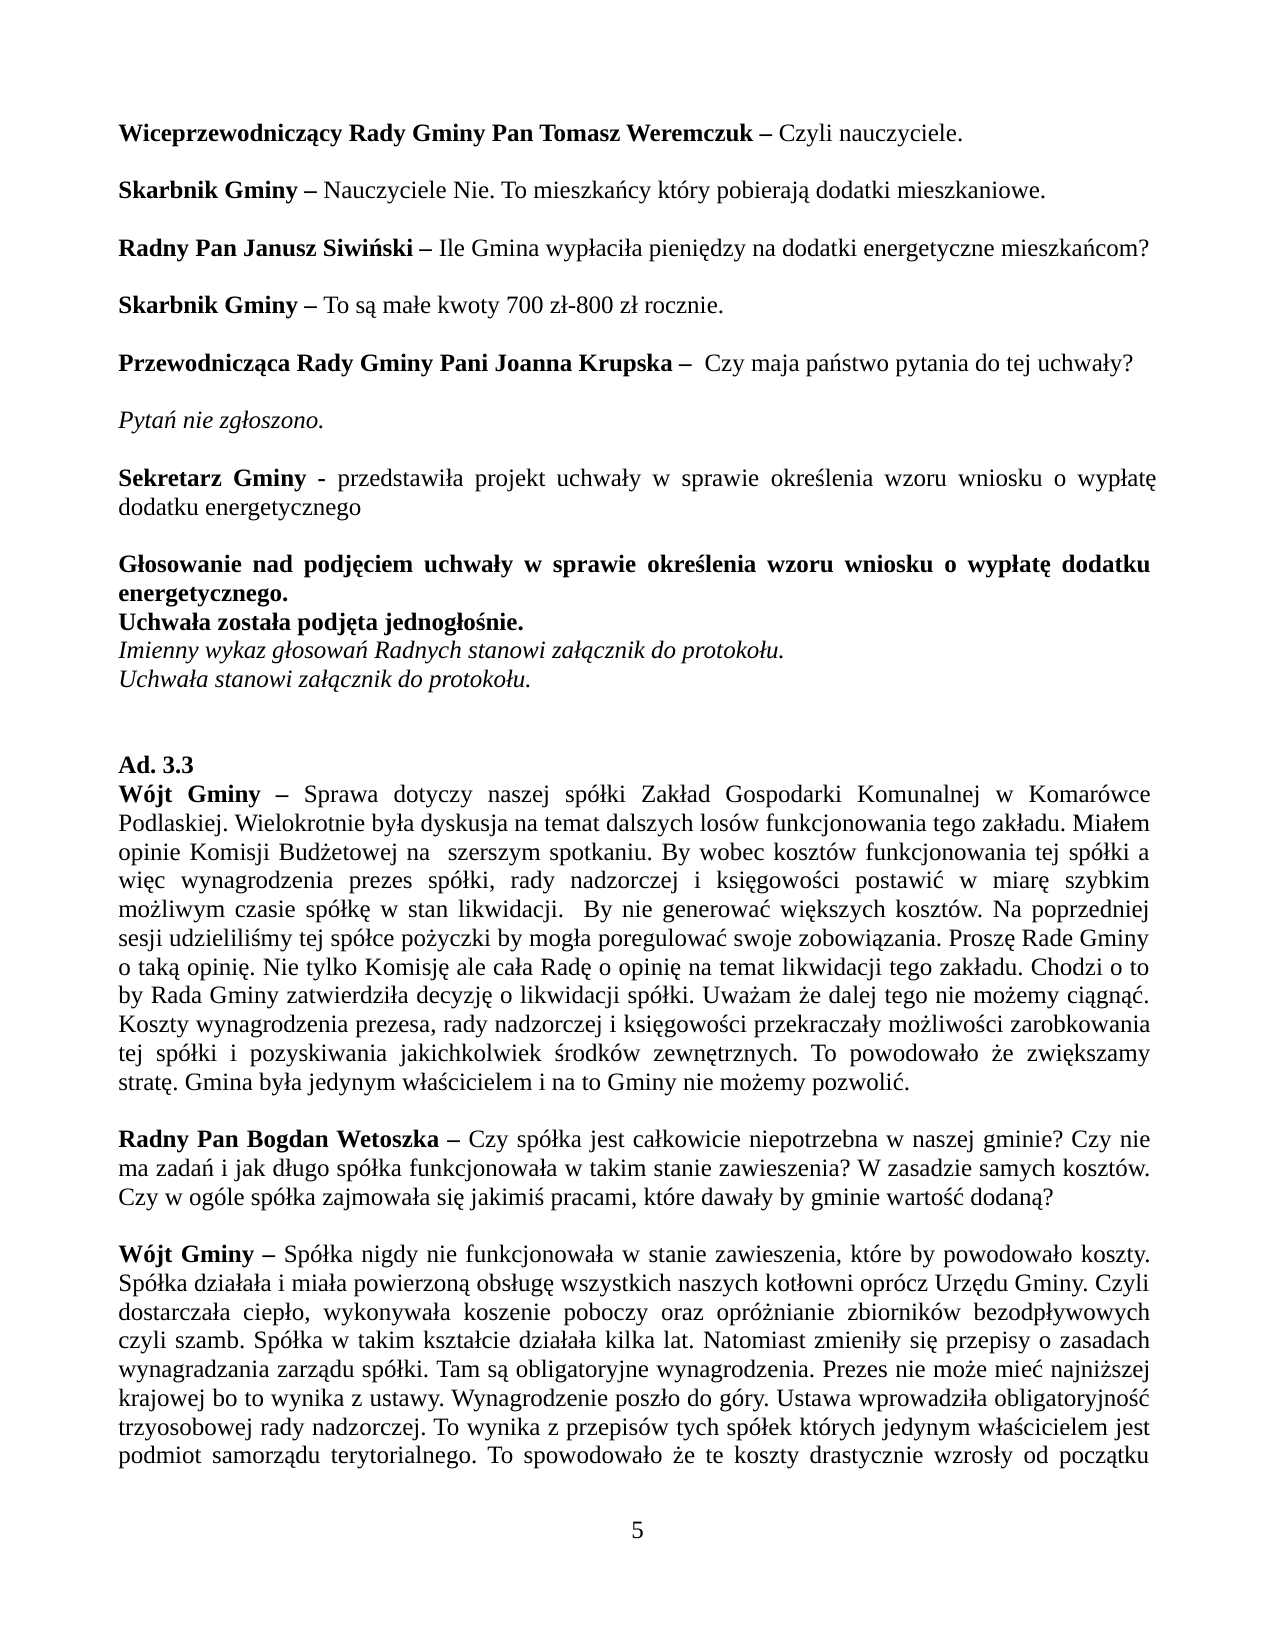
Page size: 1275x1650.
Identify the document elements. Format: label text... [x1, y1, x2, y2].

text Radny Pan Janusz Siwiński – Ile Gmina wypłaciła pieniędzy na dodatki energetyczne mieszkańcom? [118, 233, 1151, 262]
text Uchwała została podjęta jednogłośnie. [118, 607, 1151, 636]
text Uchwała stanowi załącznik do protokołu. [118, 664, 1151, 693]
text Przewodnicząca Rady Gminy Pani Joanna Krupska – Czy maja państwo pytania do tej uchwały? [118, 348, 1151, 377]
text Wójt Gminy – Sprawa dotyczy naszej spółki Zakład Gospodarki Komunalnej w Komarówce Podlaskiej. Wielokrotnie była dyskusja na temat dalszych losów funkcjonowania tego zakładu. Miałem opinie Komisji Budżetowej na szerszym spotkaniu. By wobec kosztów funkcjonowania tej spółki a więc wynagrodzenia prezes spółki, rady nadzorczej i księgowości postawić w miarę szybkim możliwym czasie spółkę w stan likwidacji. By nie generować większych kosztów. Na poprzedniej sesji udzieliliśmy tej spółce pożyczki by mogła poregulować swoje zobowiązania. Proszę Rade Gminy o taką opinię. Nie tylko Komisję ale cała Radę o opinię na temat likwidacji tego zakładu. Chodzi o to by Rada Gminy zatwierdziła decyzję o likwidacji spółki. Uważam że dalej tego nie możemy ciągnąć. Koszty wynagrodzenia prezesa, rady nadzorczej i księgowości przekraczały możliwości zarobkowania tej spółki i pozyskiwania jakichkolwiek środków zewnętrznych. To powodowało że zwiększamy stratę. Gmina była jedynym właścicielem i na to Gminy nie możemy pozwolić. [118, 779, 1151, 1096]
text Ad. 3.3 [118, 751, 1151, 779]
text Skarbnik Gminy – To są małe kwoty 700 zł-800 zł rocznie. [118, 291, 1151, 319]
text Imienny wykaz głosowań Radnych stanowi załącznik do protokołu. [118, 636, 1157, 664]
text Skarbnik Gminy – Nauczyciele Nie. To mieszkańcy który pobierają dodatki mieszkaniowe. [118, 176, 1151, 204]
text Głosowanie nad podjęciem uchwały w sprawie określenia wzoru wniosku o wypłatę dodatku energetycznego. [118, 549, 1151, 607]
text Sekretarz Gminy - przedstawiła projekt uchwały w sprawie określenia wzoru wniosku o wypłatę dodatku energetycznego [118, 463, 1157, 521]
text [118, 1239, 1151, 1469]
text Pytań nie zgłoszono. [118, 406, 1151, 434]
text Radny Pan Bogdan Wetoszka – Czy spółka jest całkowicie niepotrzebna w naszej gminie? Czy nie ma zadań i jak długo spółka funkcjonowała w takim stanie zawieszenia? W zasadzie samych kosztów. Czy w ogóle spółka zajmowała się jakimiś pracami, które dawały by gminie wartość dodaną? [118, 1124, 1151, 1211]
text Wiceprzewodniczący Rady Gminy Pan Tomasz Weremczuk – Czyli nauczyciele. [118, 118, 1151, 147]
